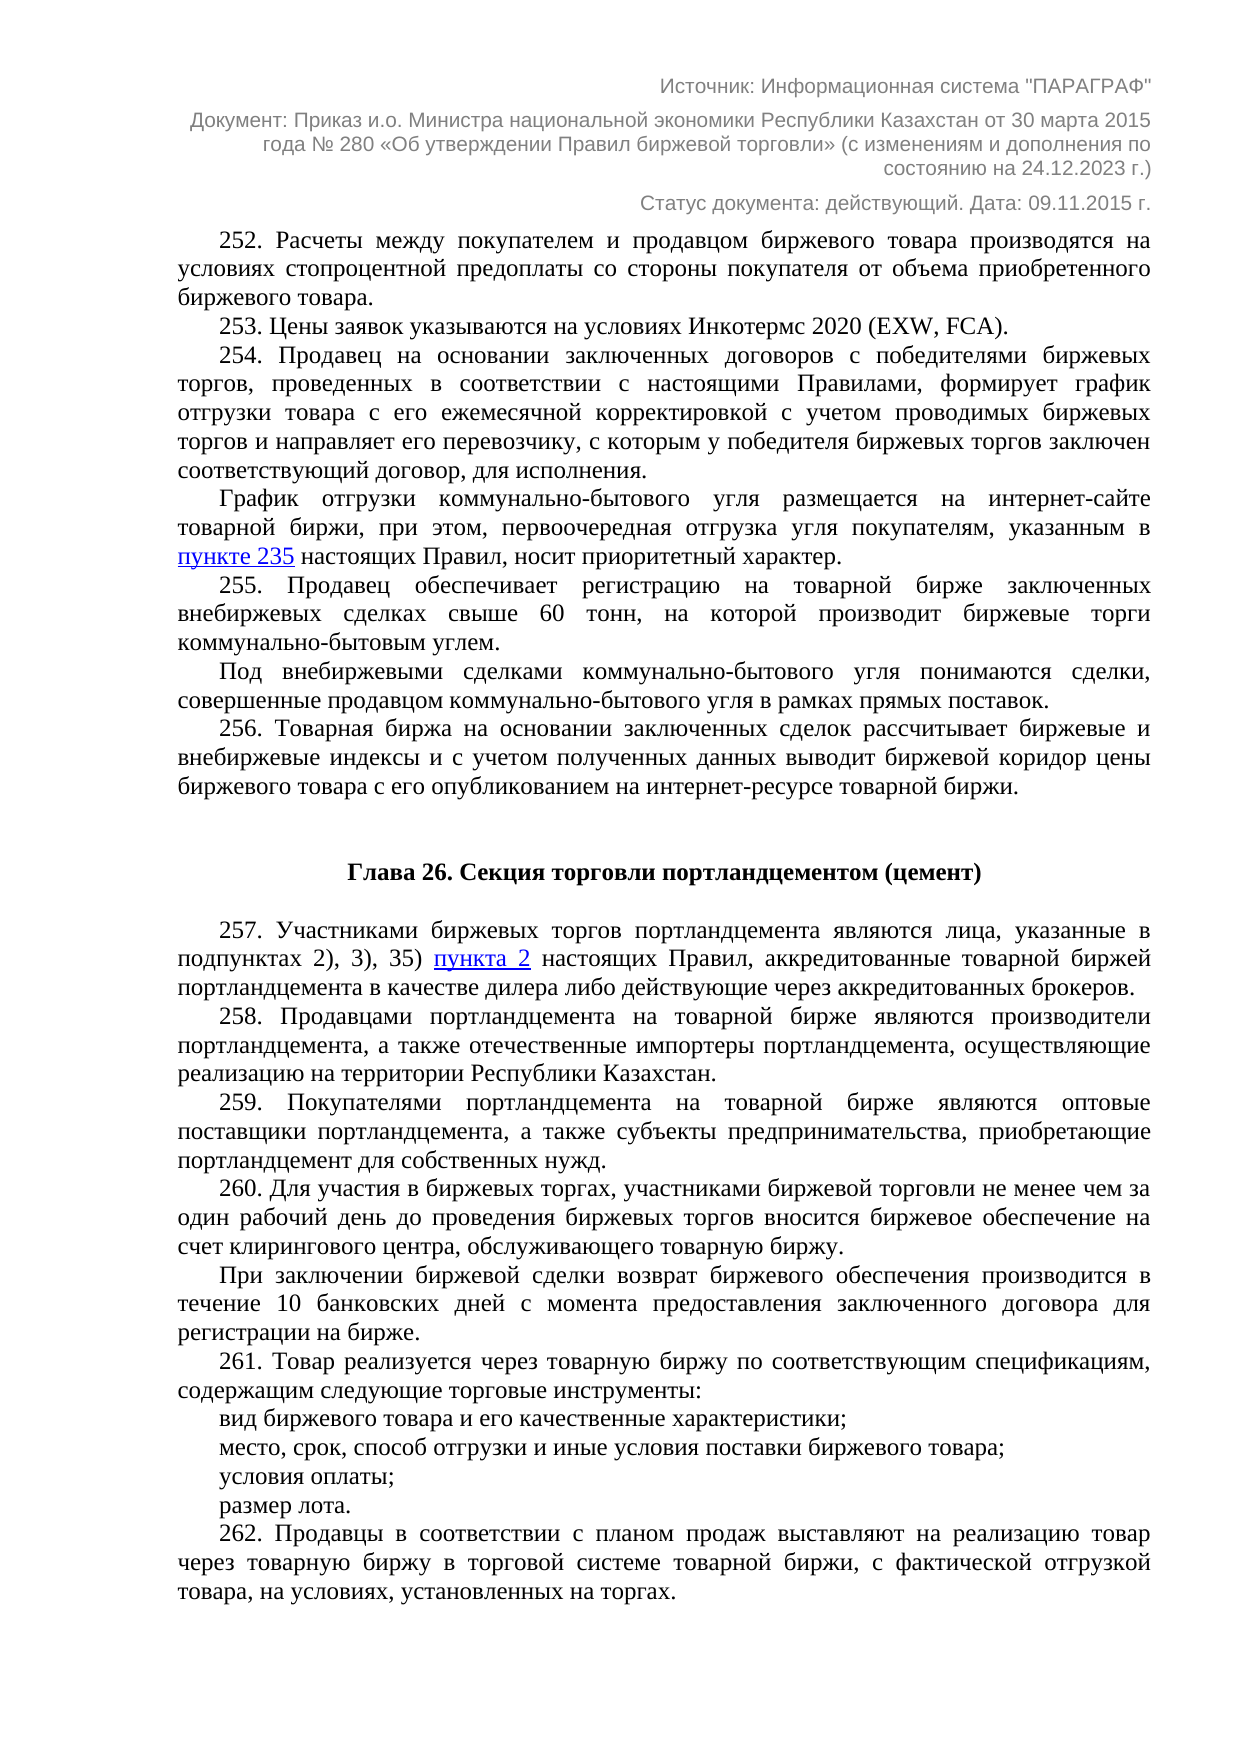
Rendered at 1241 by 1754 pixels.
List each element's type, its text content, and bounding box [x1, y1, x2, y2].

text Под внебиржевыми сделками коммунально-бытового угля понимаются сделки, совершенные продавцом коммунально-бытового угля в рамках прямых поставок. [177, 656, 1152, 713]
text место, срок, способ отгрузки и иные условия поставки биржевого товара; [177, 1432, 1152, 1461]
text 259. Покупателями портландцемента на товарной бирже являются оптовые поставщики портландцемента, а также субъекты предпринимательства, приобретающие портландцемент для собственных нужд. [177, 1087, 1152, 1173]
text Глава 26. Секция торговли портландцементом (цемент) [177, 857, 1152, 886]
text График отгрузки коммунально-бытового угля размещается на интернет-сайте товарной биржи, при этом, первоочередная отгрузка угля покупателям, указанным в пункте 235 настоящих Правил, носит приоритетный характер. [177, 483, 1152, 570]
text При заключении биржевой сделки возврат биржевого обеспечения производится в течение 10 банковских дней с момента предоставления заключенного договора для регистрации на бирже. [177, 1260, 1152, 1346]
text 257. Участниками биржевых торгов портландцемента являются лица, указанные в подпунктах 2), 3), 35) пункта 2 настоящих Правил, аккредитованные товарной биржей портландцемента в качестве дилера либо действующие через аккредитованных брокеров. [177, 915, 1152, 1001]
text 262. Продавцы в соответствии с планом продаж выставляют на реализацию товар через товарную биржу в торговой системе товарной биржи, с фактической отгрузкой товара, на условиях, установленных на торгах. [177, 1518, 1152, 1605]
text 258. Продавцами портландцемента на товарной бирже являются производители портландцемента, а также отечественные импортеры портландцемента, осуществляющие реализацию на территории Республики Казахстан. [177, 1001, 1152, 1087]
text 254. Продавец на основании заключенных договоров с победителями биржевых торгов, проведенных в соответствии с настоящими Правилами, формирует график отгрузки товара с его ежемесячной корректировкой с учетом проводимых биржевых торгов и направляет его перевозчику, с которым у победителя биржевых торгов заключен соответствующий договор, для исполнения. [177, 340, 1152, 483]
text 256. Товарная биржа на основании заключенных сделок рассчитывает биржевые и внебиржевые индексы и с учетом полученных данных выводит биржевой коридор цены биржевого товара с его опубликованием на интернет-ресурсе товарной биржи. [177, 713, 1152, 800]
text 261. Товар реализуется через товарную биржу по соответствующим спецификациям, содержащим следующие торговые инструменты: [177, 1346, 1152, 1403]
text 253. Цены заявок указываются на условиях Инкотермс 2020 (EXW, FCA). [177, 311, 1152, 340]
text вид биржевого товара и его качественные характеристики; [177, 1403, 1152, 1432]
text размер лота. [177, 1490, 1152, 1518]
text условия оплаты; [177, 1461, 1152, 1490]
text 252. Расчеты между покупателем и продавцом биржевого товара производятся на условиях стопроцентной предоплаты со стороны покупателя от объема приобретенного биржевого товара. [177, 225, 1152, 311]
text 255. Продавец обеспечивает регистрацию на товарной бирже заключенных внебиржевых сделках свыше 60 тонн, на которой производит биржевые торги коммунально-бытовым углем. [177, 570, 1152, 656]
text 260. Для участия в биржевых торгах, участниками биржевой торговли не менее чем за один рабочий день до проведения биржевых торгов вносится биржевое обеспечение на счет клирингового центра, обслуживающего товарную биржу. [177, 1173, 1152, 1260]
